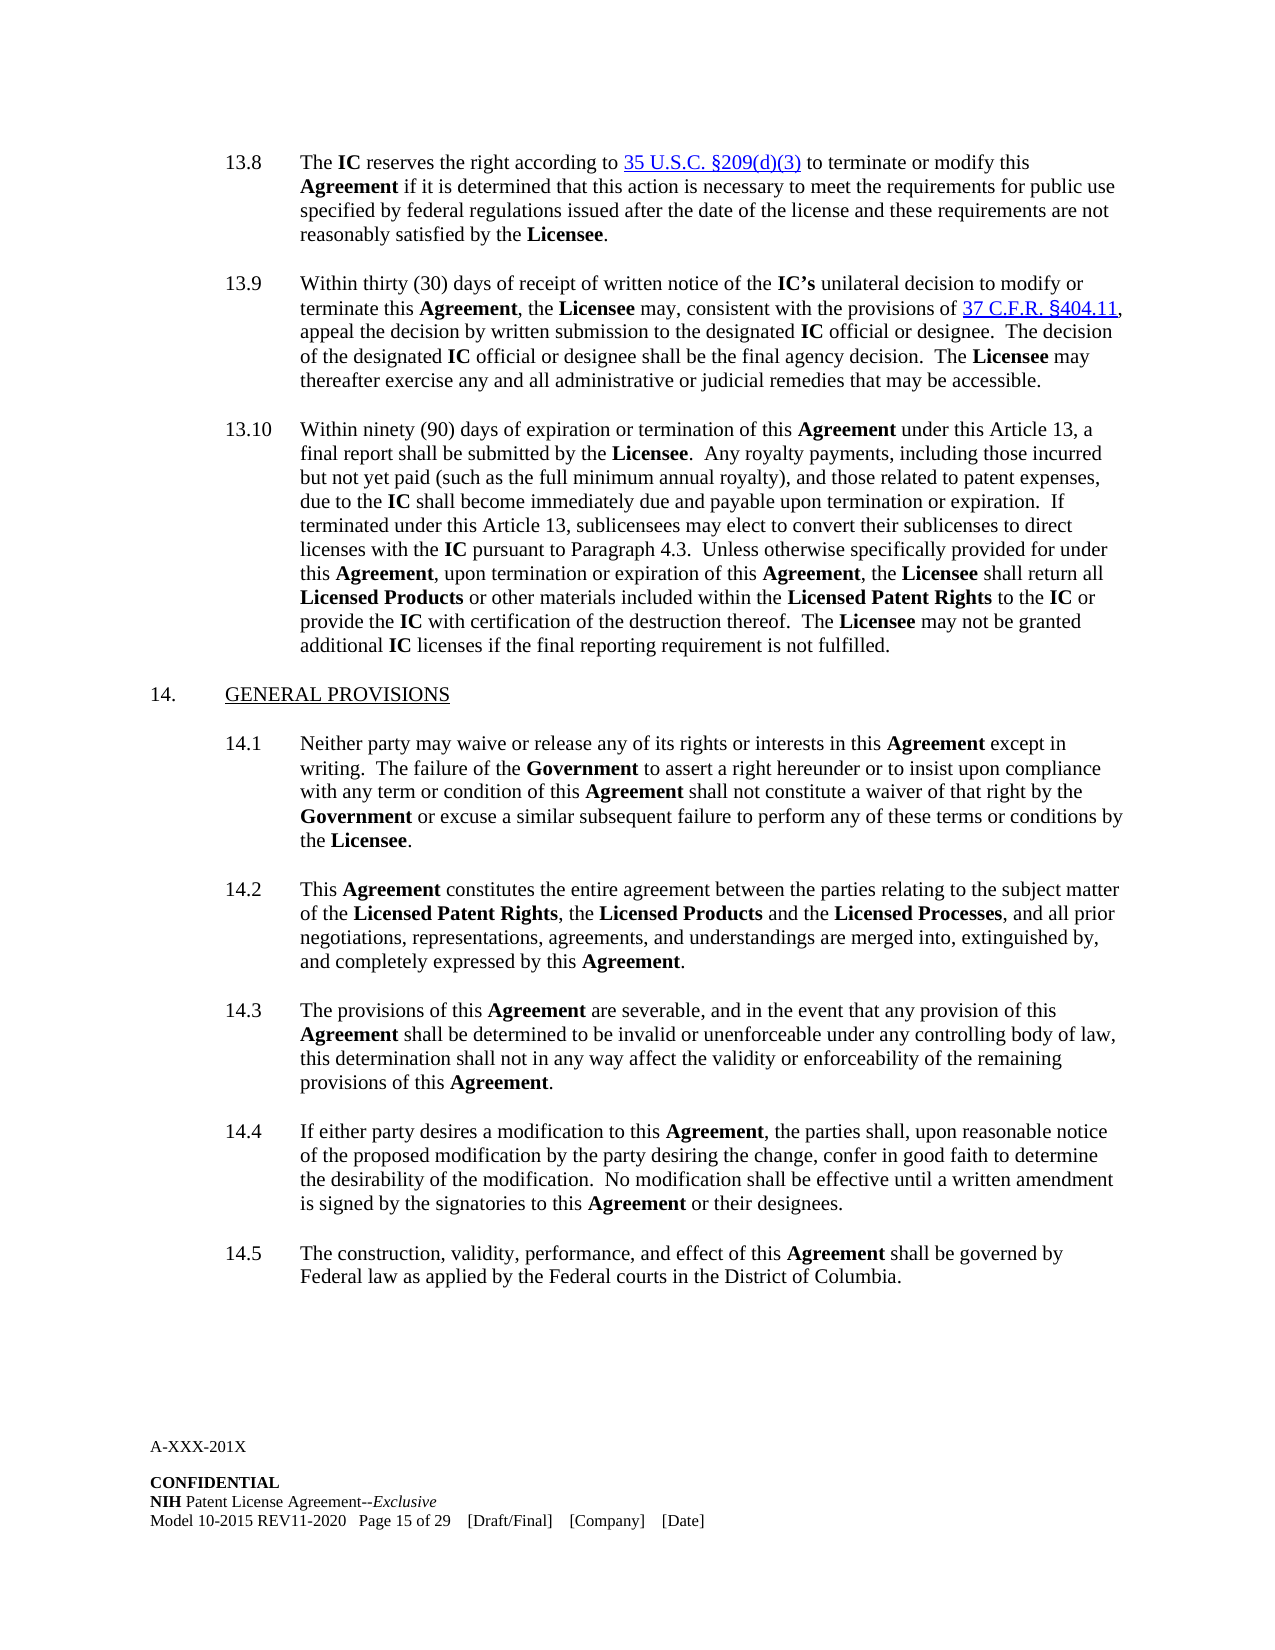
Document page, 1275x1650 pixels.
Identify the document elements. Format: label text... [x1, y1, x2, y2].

text Within thirty (30) days of receipt of written notice of the IC’s unilateral decision to modify or terminate this Agreement, the Licensee may, consistent with the provisions of 37 C.F.R. §404.11, appeal the decision by written submission to the designated IC official or designee. The decision of the designated IC official or designee shall be the final agency decision. The Licensee may thereafter exercise any and all administrative or judicial remedies that may be accessible. [225, 271, 1125, 392]
text This Agreement constitutes the entire agreement between the parties relating to the subject matter of the Licensed Patent Rights, the Licensed Products and the Licensed Processes, and all prior negotiations, representations, agreements, and understandings are merged into, extinguished by, and completely expressed by this Agreement. [225, 877, 1125, 973]
text The IC reserves the right according to 35 U.S.C. §209(d)(3) to terminate or modify this Agreement if it is determined that this action is necessary to meet the requirements for public use specified by federal regulations issued after the date of the license and these requirements are not reasonably satisfied by the Licensee. [225, 150, 1125, 246]
text The construction, validity, performance, and effect of this Agreement shall be governed by Federal law as applied by the Federal courts in the District of Columbia. [225, 1240, 1125, 1288]
text Neither party may waive or release any of its rights or interests in this Agreement except in writing. The failure of the Government to assert a right hereunder or to insist upon compliance with any term or condition of this Agreement shall not constitute a waiver of that right by the Government or excuse a similar subsequent failure to perform any of these terms or conditions by the Licensee. [225, 731, 1125, 852]
text The provisions of this Agreement are severable, and in the event that any provision of this Agreement shall be determined to be invalid or unenforceable under any controlling body of law, this determination shall not in any way affect the validity or enforceability of the remaining provisions of this Agreement. [225, 998, 1125, 1094]
text Within ninety (90) days of expiration or termination of this Agreement under this Article 13, a final report shall be submitted by the Licensee. Any royalty payments, including those incurred but not yet paid (such as the full minimum annual royalty), and those related to patent expenses, due to the IC shall become immediately due and payable upon termination or expiration. If terminated under this Article 13, sublicensees may elect to convert their sublicenses to direct licenses with the IC pursuant to Paragraph 4.3. Unless otherwise specifically provided for under this Agreement, upon termination or expiration of this Agreement, the Licensee shall return all Licensed Products or other materials included within the Licensed Patent Rights to the IC or provide the IC with certification of the destruction thereof. The Licensee may not be granted additional IC licenses if the final reporting requirement is not fulfilled. [225, 417, 1125, 657]
text GENERAL PROVISIONS [150, 682, 1125, 706]
text If either party desires a modification to this Agreement, the parties shall, upon reasonable notice of the proposed modification by the party desiring the change, confer in good faith to determine the desirability of the modification. No modification shall be effective until a written amendment is signed by the signatories to this Agreement or their designees. [225, 1119, 1125, 1215]
